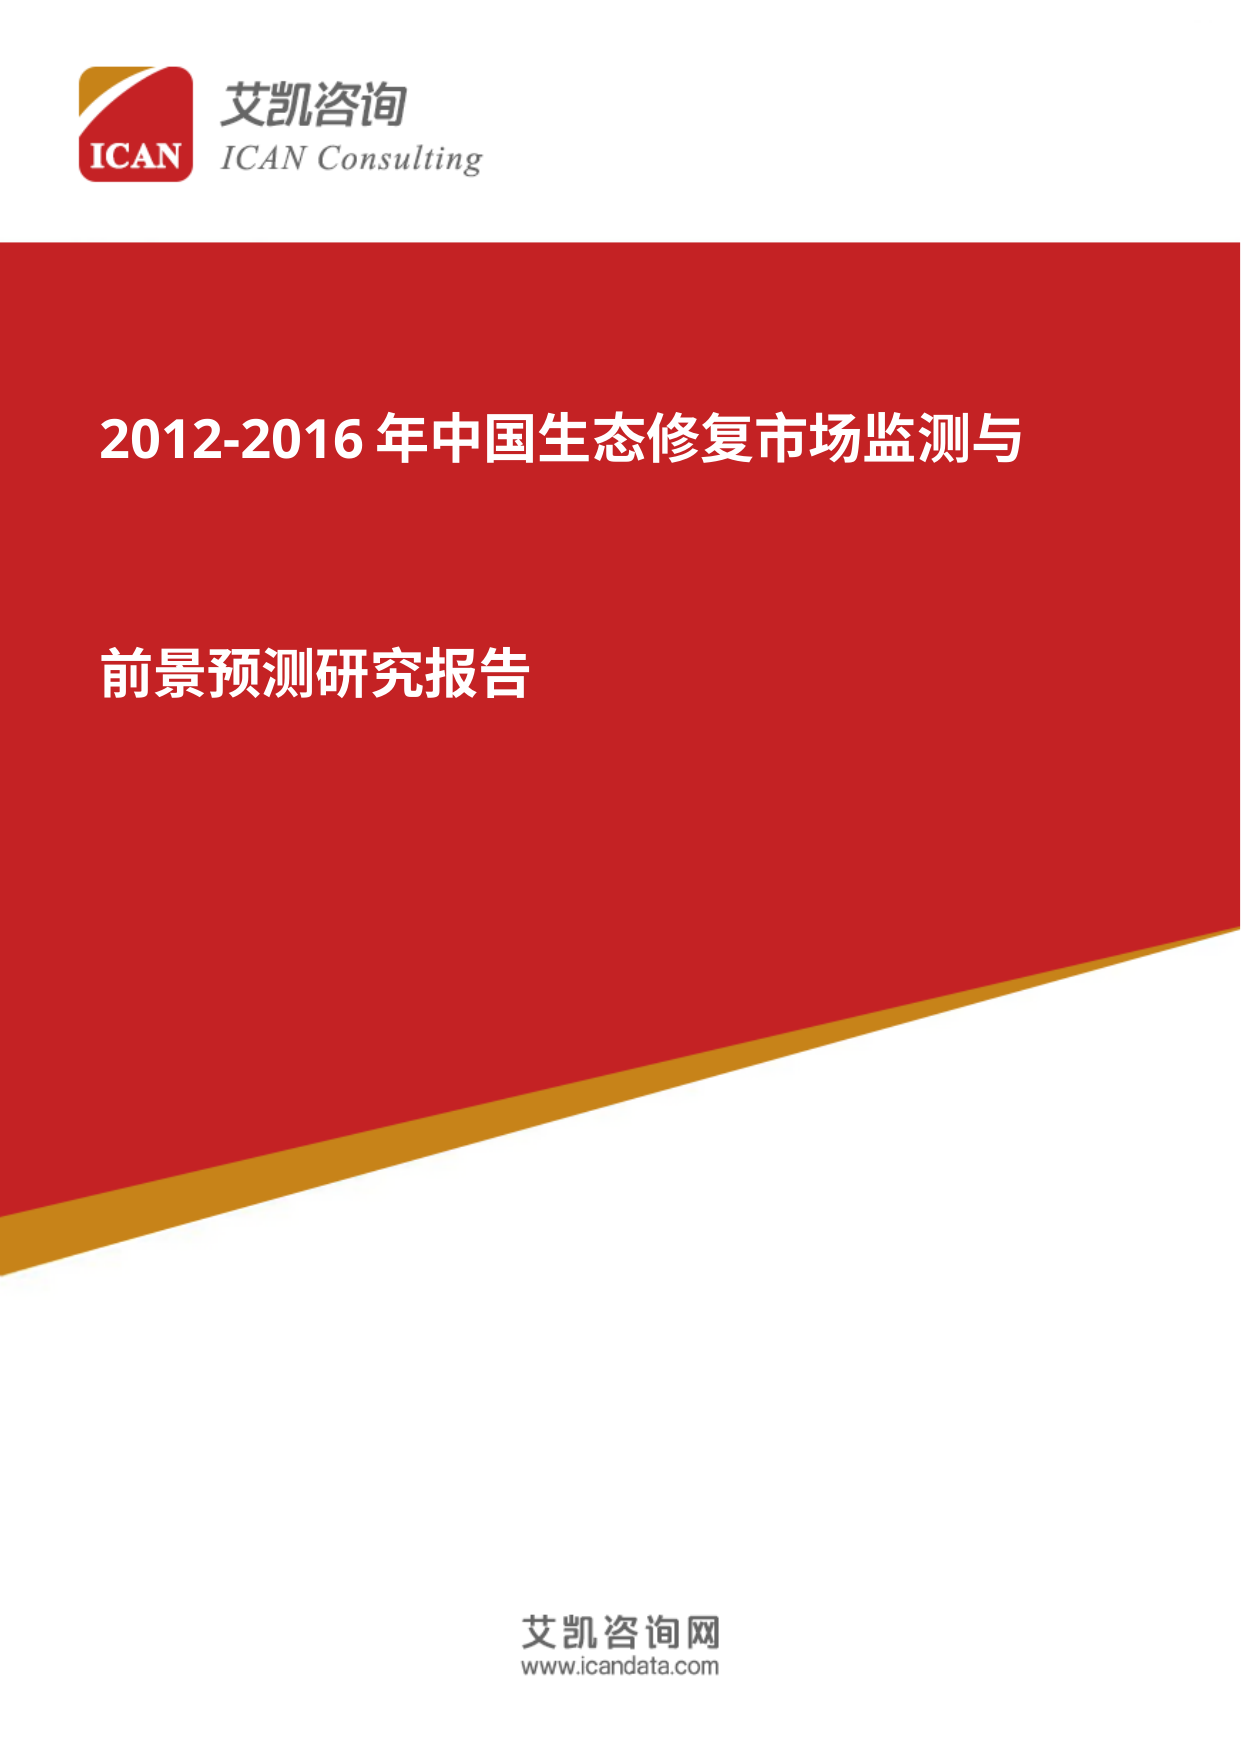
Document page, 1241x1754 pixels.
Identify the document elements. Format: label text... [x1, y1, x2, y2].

subtitle 2012-2016年中国生态修复市场监测与前景预测研究报告 [99, 386, 1053, 718]
picture [0, 5, 1241, 1754]
